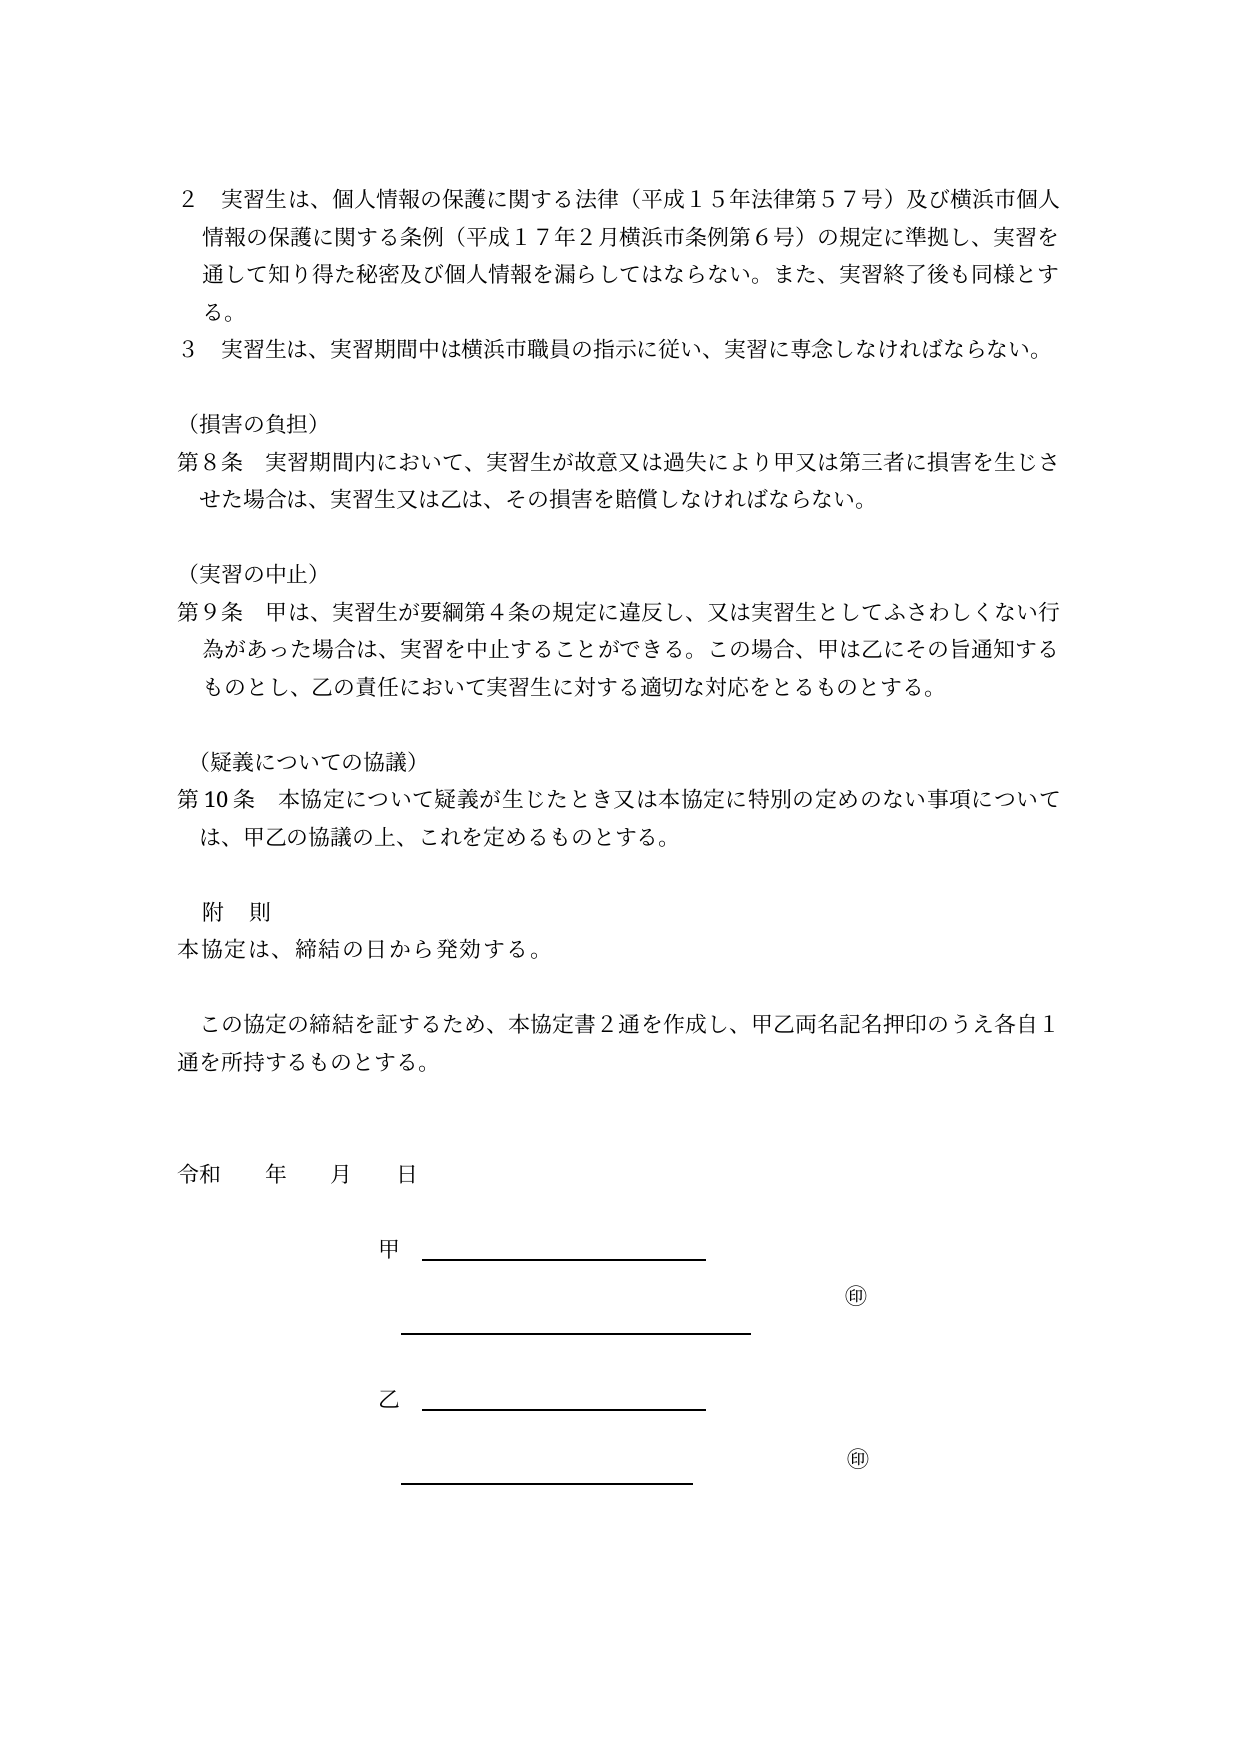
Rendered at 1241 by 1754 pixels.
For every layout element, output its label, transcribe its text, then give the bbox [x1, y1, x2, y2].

text （損害の負担） [177, 404, 1063, 442]
text 第８条 実習期間内において、実習生が故意又は過失により甲又は第三者に損害を生じさせた場合は、実習生又は乙は、その損害を賠償しなければならない。 [177, 442, 1063, 517]
text ２ 実習生は、個人情報の保護に関する法律（平成１５年法律第５７号）及び横浜市個人情報の保護に関する条例（平成１７年２月横浜市条例第６号）の規定に準拠し、実習を通して知り得た秘密及び個人情報を漏らしてはならない。また、実習終了後も同様とする。 [177, 179, 1063, 329]
text ３ 実習生は、実習期間中は横浜市職員の指示に従い、実習に専念しなければならない。 [177, 329, 1063, 367]
text （実習の中止） [177, 554, 1063, 592]
text 第９条 甲は、実習生が要綱第４条の規定に違反し、又は実習生としてふさわしくない行為があった場合は、実習を中止することができる。この場合、甲は乙にその旨通知するものとし、乙の責任において実習生に対する適切な対応をとるものとする。 [177, 592, 1063, 704]
text 第10条 本協定について疑義が生じたとき又は本協定に特別の定めのない事項については、甲乙の協議の上、これを定めるものとする。 [177, 779, 1063, 854]
text 令和 年 月 日 [177, 1154, 1063, 1192]
text 甲 [378, 1229, 1063, 1267]
text （疑義についての協議） [177, 742, 1063, 779]
text 附 則 [177, 892, 1063, 929]
text 本協定は、締結の日から発効する。 [177, 929, 1063, 967]
text この協定の締結を証するため、本協定書２通を作成し、甲乙両名記名押印のうえ各自１通を所持するものとする。 [177, 1004, 1063, 1079]
text 乙 [378, 1379, 1063, 1417]
